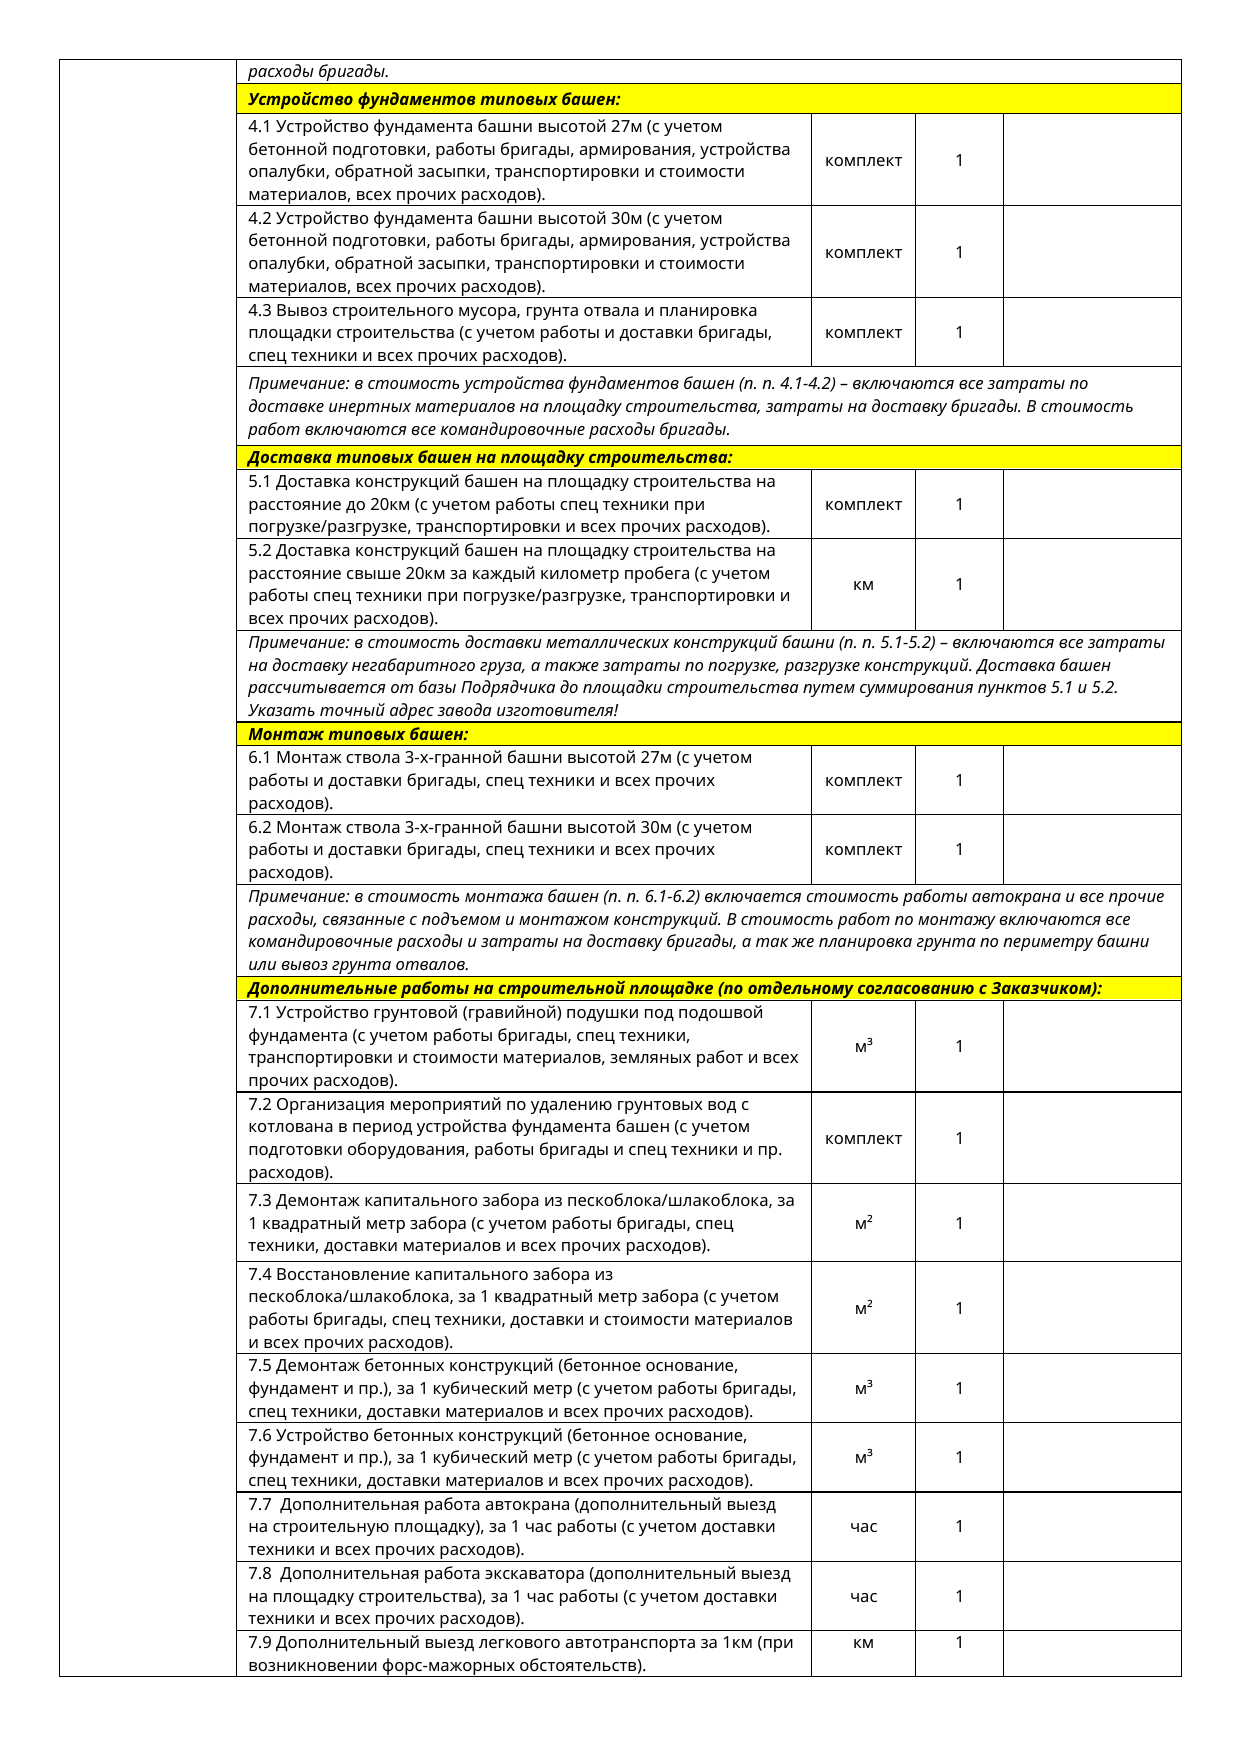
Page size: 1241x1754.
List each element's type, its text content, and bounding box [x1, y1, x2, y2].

table_cell [1004, 114, 1181, 205]
table_cell 5.2 Доставка конструкций башен на площадку строительства на расстояние свыше 20км за каждый километр пробега (с учетом работы спец техники при погрузке/разгрузке, транспортировки и всех прочих расходов). [237, 539, 811, 629]
table_cell м² [812, 1184, 915, 1261]
table_cell [1004, 539, 1181, 629]
table_cell Примечание: в стоимость устройства фундаментов башен (п. п. 4.1-4.2) – включаются все затраты по доставке инертных материалов на площадку строительства, затраты на доставку бригады. В стоимость работ включаются все командировочные расходы бригады. [237, 367, 1181, 445]
table_cell [1004, 1001, 1181, 1091]
table_cell 7.1 Устройство грунтовой (гравийной) подушки под подошвой фундамента (с учетом работы бригады, спец техники, транспортировки и стоимости материалов, земляных работ и всех прочих расходов). [237, 1001, 811, 1091]
table_cell [1004, 1184, 1181, 1261]
table_cell м² [812, 1262, 915, 1353]
table_cell [1004, 1262, 1181, 1353]
table_cell комплект [812, 298, 915, 366]
table_cell [1004, 470, 1181, 538]
table_cell 7.4 Восстановление капитального забора из пескоблока/шлакоблока, за 1 квадратный метр забора (с учетом работы бригады, спец техники, доставки и стоимости материалов и всех прочих расходов). [237, 1262, 811, 1353]
table_cell 6.2 Монтаж ствола 3-х-гранной башни высотой 30м (с учетом работы и доставки бригады, спец техники и всех прочих расходов). [237, 815, 811, 883]
table_cell м³ [812, 1354, 915, 1422]
table_cell комплект [812, 206, 915, 297]
table_cell 4.3 Вывоз строительного мусора, грунта отвала и планировка площадки строительства (с учетом работы и доставки бригады, спец техники и всех прочих расходов). [237, 298, 811, 366]
table_cell [1004, 1093, 1181, 1183]
table_cell Монтаж типовых башен: [237, 723, 1181, 745]
table_cell 1 [916, 1184, 1003, 1261]
table_cell 1 [916, 1093, 1003, 1183]
table_cell комплект [812, 470, 915, 538]
table_cell час [812, 1493, 915, 1561]
table_cell 1 [916, 1354, 1003, 1422]
table_cell км [812, 539, 915, 629]
table_cell [1004, 1423, 1181, 1491]
table_cell [1004, 1354, 1181, 1422]
table_cell Примечание: в стоимость доставки металлических конструкций башни (п. п. 5.1-5.2) – включаются все затраты на доставку негабаритного груза, а также затраты по погрузке, разгрузке конструкций. Доставка башен рассчитывается от базы Подрядчика до площадки строительства путем суммирования пунктов 5.1 и 5.2. Указать точный адрес завода изготовителя! [237, 631, 1181, 721]
table_cell час [812, 1562, 915, 1630]
table_cell 7.8 Дополнительная работа экскаватора (дополнительный выезд на площадку строительства), за 1 час работы (с учетом доставки техники и всех прочих расходов). [237, 1562, 811, 1630]
table_cell 7.3 Демонтаж капитального забора из пескоблока/шлакоблока, за 1 квадратный метр забора (с учетом работы бригады, спец техники, доставки материалов и всех прочих расходов). [237, 1184, 811, 1261]
table_cell 4.2 Устройство фундамента башни высотой 30м (с учетом бетонной подготовки, работы бригады, армирования, устройства опалубки, обратной засыпки, транспортировки и стоимости материалов, всех прочих расходов). [237, 206, 811, 297]
table_cell 1 [916, 539, 1003, 629]
table_cell [1004, 206, 1181, 297]
table_cell [1004, 1493, 1181, 1561]
table_cell 1 [916, 1493, 1003, 1561]
table_cell 7.9 Дополнительный выезд легкового автотранспорта за 1км (при возникновении форс-мажорных обстоятельств). [237, 1631, 811, 1676]
table_cell 1 [916, 206, 1003, 297]
table_cell [1004, 1631, 1181, 1676]
table_cell 1 [916, 1262, 1003, 1353]
table_cell 1 [916, 815, 1003, 883]
table_cell 7.2 Организация мероприятий по удалению грунтовых вод с котлована в период устройства фундамента башен (с учетом подготовки оборудования, работы бригады и спец техники и пр. расходов). [237, 1093, 811, 1183]
table_cell комплект [812, 815, 915, 883]
table_cell 1 [916, 114, 1003, 205]
table_cell 1 [916, 298, 1003, 366]
table_cell 1 [916, 1423, 1003, 1491]
table_cell 1 [916, 1562, 1003, 1630]
table_cell Дополнительные работы на строительной площадке (по отдельному согласованию с Заказчиком): [237, 977, 1181, 999]
table_cell 7.7 Дополнительная работа автокрана (дополнительный выезд на строительную площадку), за 1 час работы (с учетом доставки техники и всех прочих расходов). [237, 1493, 811, 1561]
table_cell комплект [812, 746, 915, 814]
table_cell [1004, 1562, 1181, 1630]
table_cell Устройство фундаментов типовых башен: [237, 84, 1181, 113]
table_cell комплект [812, 114, 915, 205]
table_cell м³ [812, 1001, 915, 1091]
table_cell м³ [812, 1423, 915, 1491]
table_cell комплект [812, 1093, 915, 1183]
table_cell 5.1 Доставка конструкций башен на площадку строительства на расстояние до 20км (с учетом работы спец техники при погрузке/разгрузке, транспортировки и всех прочих расходов). [237, 470, 811, 538]
table_cell 4.1 Устройство фундамента башни высотой 27м (с учетом бетонной подготовки, работы бригады, армирования, устройства опалубки, обратной засыпки, транспортировки и стоимости материалов, всех прочих расходов). [237, 114, 811, 205]
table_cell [237, 60, 1181, 83]
table_cell Доставка типовых башен на площадку строительства: [237, 446, 1181, 468]
table_cell 1 [916, 746, 1003, 814]
table_cell 1 [916, 1631, 1003, 1676]
table_cell 6.1 Монтаж ствола 3-х-гранной башни высотой 27м (с учетом работы и доставки бригады, спец техники и всех прочих расходов). [237, 746, 811, 814]
table_cell 1 [916, 470, 1003, 538]
table_cell 7.6 Устройство бетонных конструкций (бетонное основание, фундамент и пр.), за 1 кубический метр (с учетом работы бригады, спец техники, доставки материалов и всех прочих расходов). [237, 1423, 811, 1491]
table_cell [1004, 815, 1181, 883]
table_cell км [812, 1631, 915, 1676]
table_cell [1004, 746, 1181, 814]
table_cell [1004, 298, 1181, 366]
table_cell 1 [916, 1001, 1003, 1091]
table_cell 7.5 Демонтаж бетонных конструкций (бетонное основание, фундамент и пр.), за 1 кубический метр (с учетом работы бригады, спец техники, доставки материалов и всех прочих расходов). [237, 1354, 811, 1422]
table_cell Примечание: в стоимость монтажа башен (п. п. 6.1-6.2) включается стоимость работы автокрана и все прочие расходы, связанные с подъемом и монтажом конструкций. В стоимость работ по монтажу включаются все командировочные расходы и затраты на доставку бригады, а так же планировка грунта по периметру башни или вывоз грунта отвалов. [237, 885, 1181, 976]
